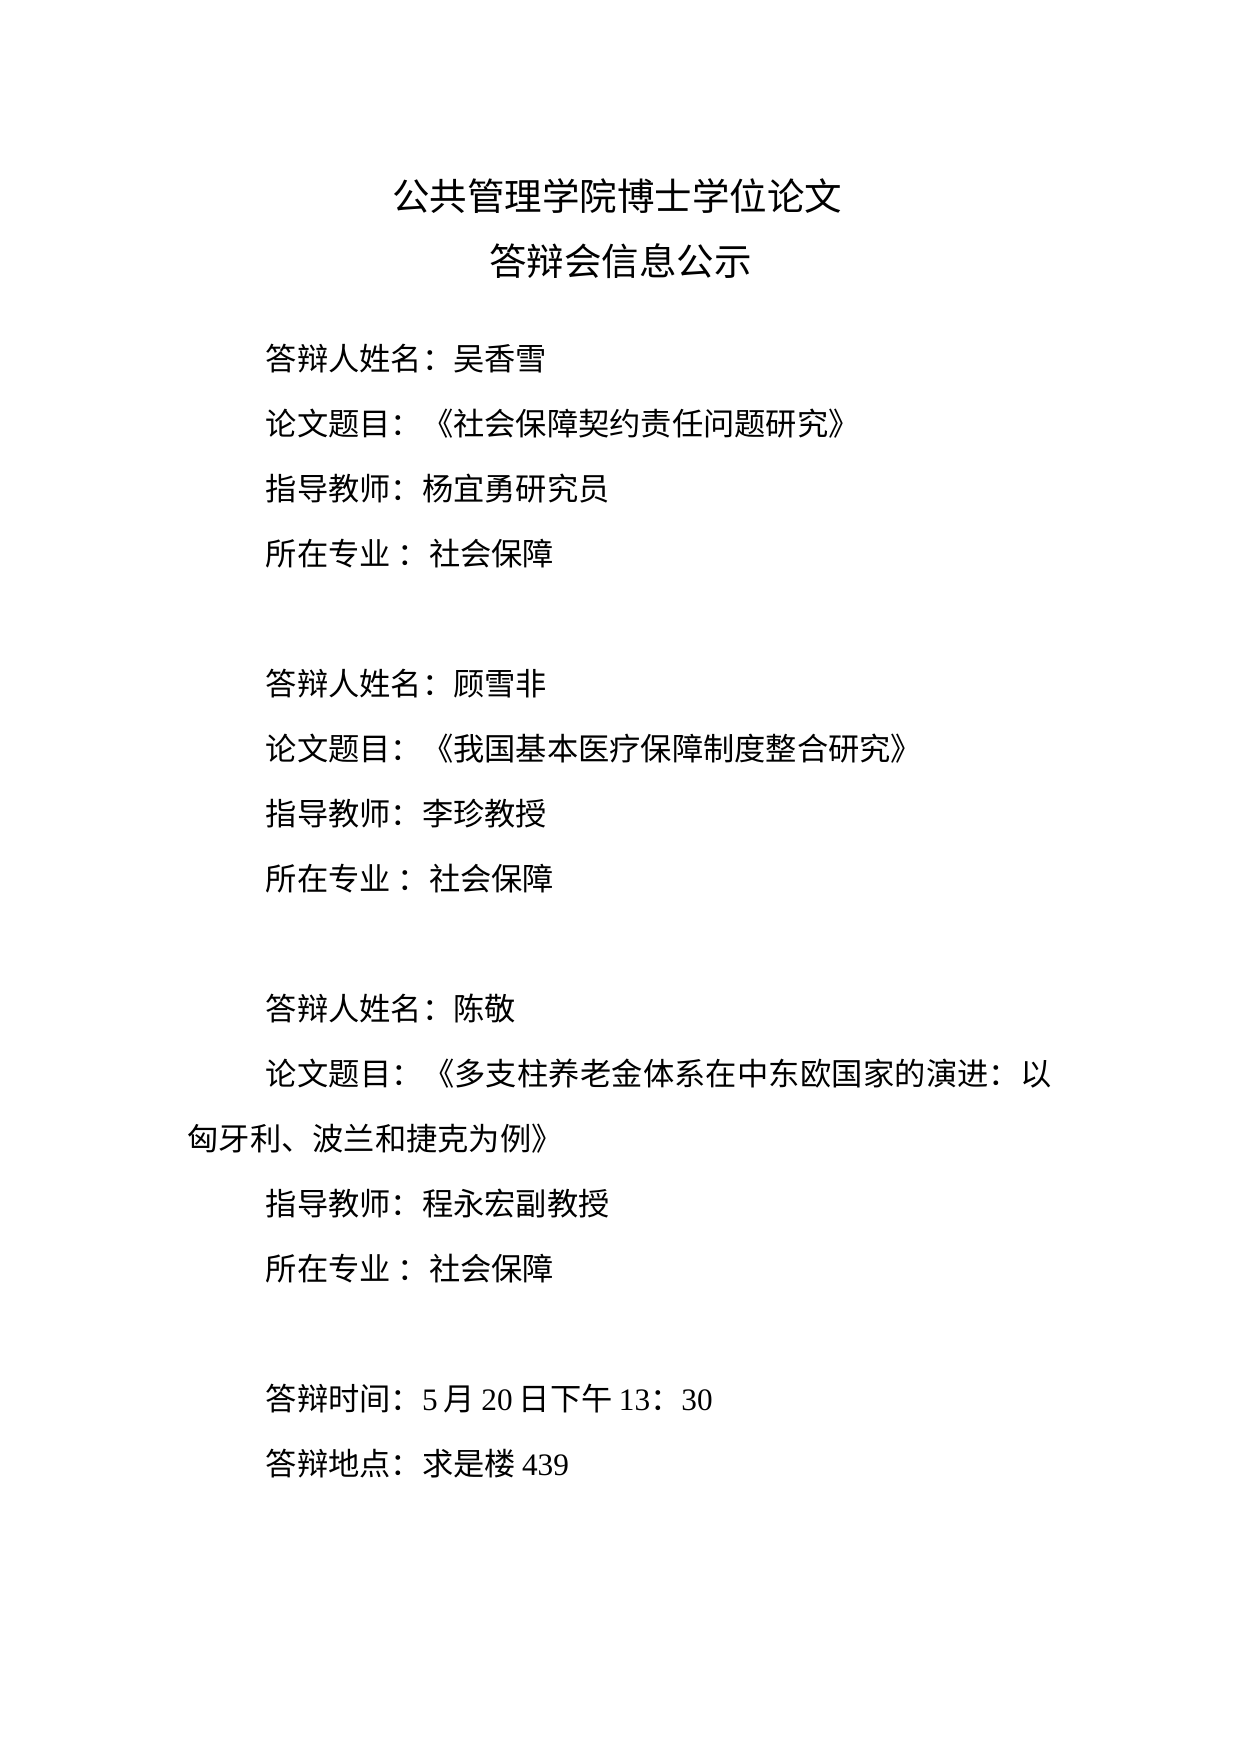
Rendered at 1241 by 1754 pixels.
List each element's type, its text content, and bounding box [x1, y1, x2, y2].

text 所在专业 ：社会保障 [187, 519, 1053, 584]
text 答辩人姓名：吴香雪 [187, 324, 1053, 389]
text 论文题目：《社会保障契约责任问题研究》 [187, 389, 1053, 454]
text 所在专业 ：社会保障 [187, 844, 1053, 909]
text 指导教师：程永宏副教授 [187, 1169, 1053, 1234]
text 所在专业 ：社会保障 [187, 1234, 1053, 1299]
text 答辩会信息公示 [187, 227, 1053, 292]
text 指导教师：杨宜勇研究员 [187, 454, 1053, 519]
text 答辩时间：5月20日下午13：30 [187, 1364, 1053, 1429]
text 答辩人姓名：陈敬 [187, 974, 1053, 1039]
text 论文题目：《我国基本医疗保障制度整合研究》 [187, 714, 1053, 779]
text 答辩地点：求是楼439 [187, 1429, 1053, 1494]
text 答辩人姓名：顾雪非 [187, 649, 1053, 714]
text 公共管理学院博士学位论文 [187, 162, 1053, 227]
text 论文题目：《多支柱养老金体系在中东欧国家的演进：以匈牙利、波兰和捷克为例》 [187, 1039, 1053, 1169]
text 指导教师：李珍教授 [187, 779, 1053, 844]
